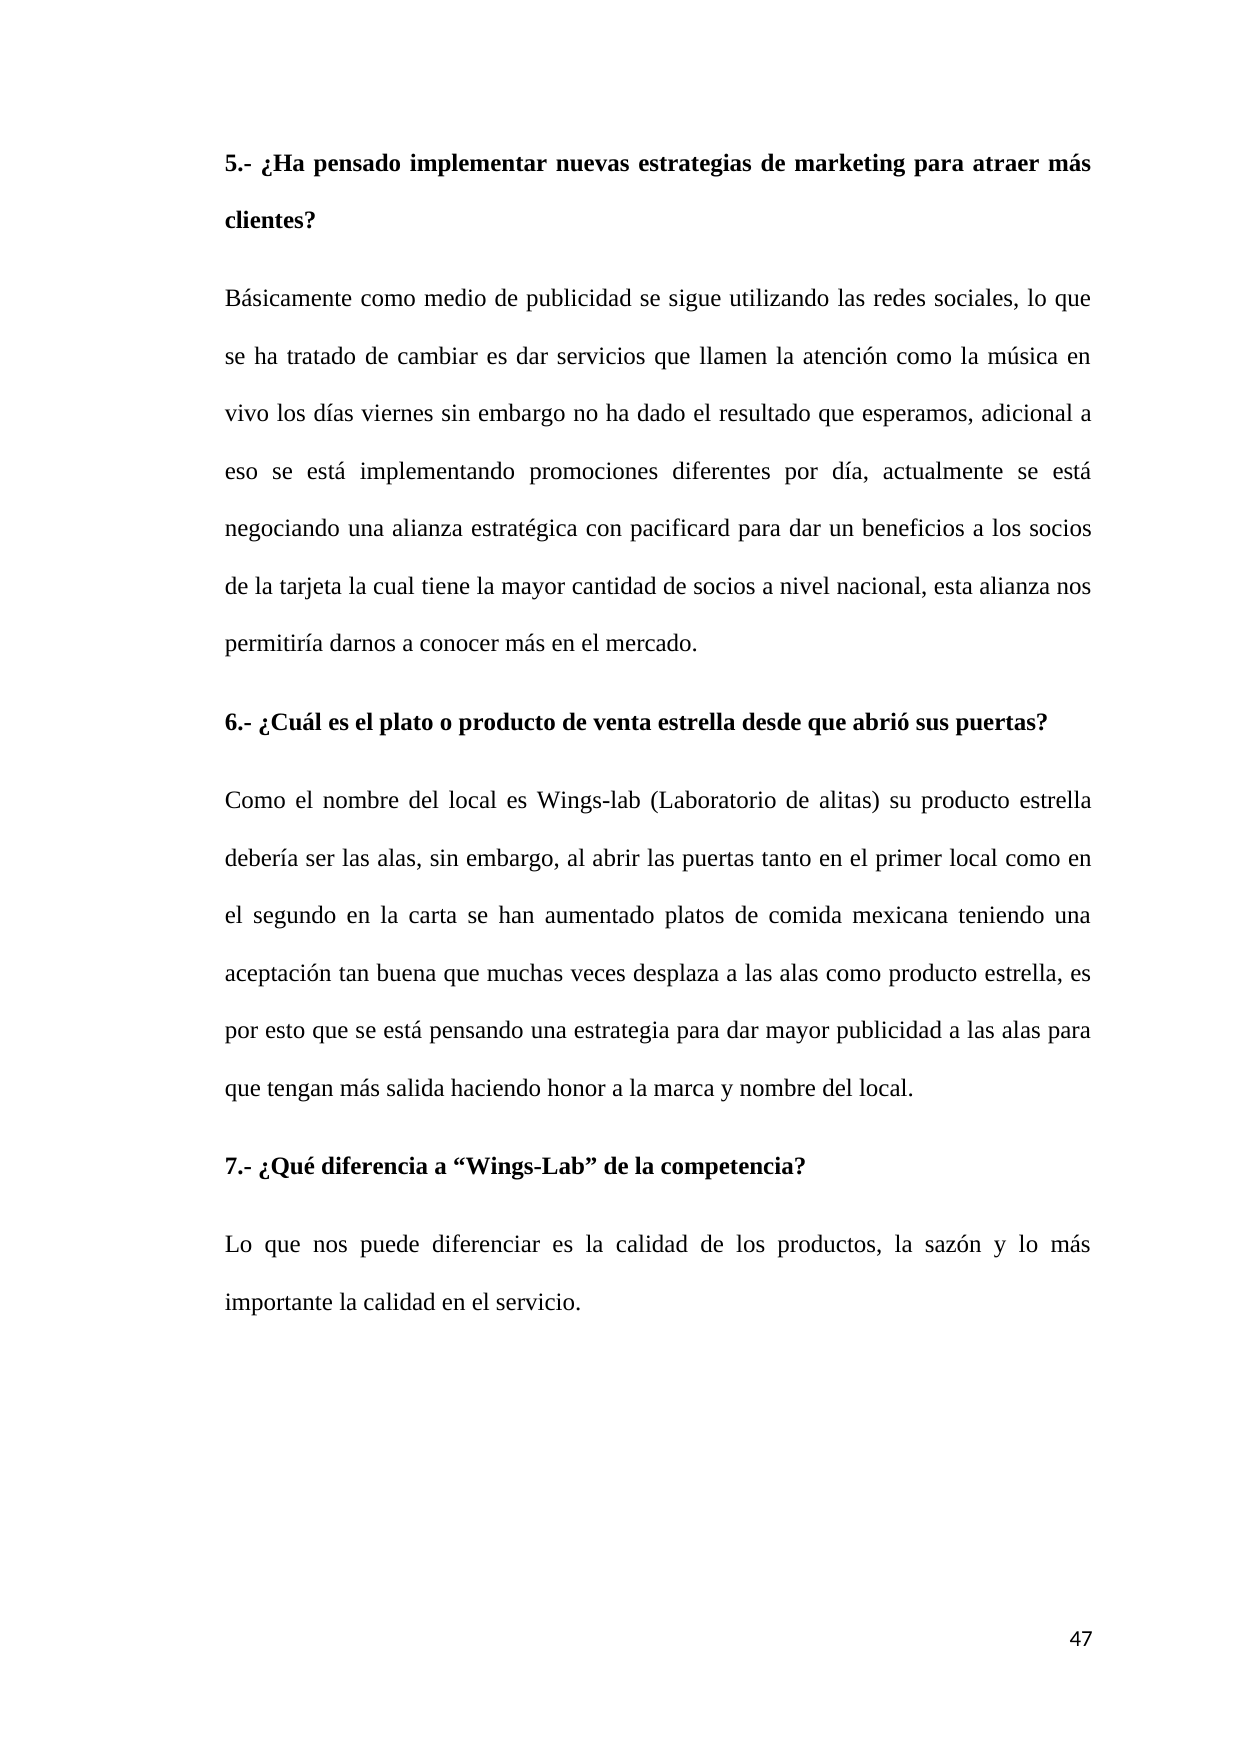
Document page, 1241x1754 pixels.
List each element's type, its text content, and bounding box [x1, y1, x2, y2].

text 7.- ¿Qué diferencia a “Wings-Lab” de la competencia? [224, 1151, 1092, 1180]
text 5.- ¿Ha pensado implementar nuevas estrategias de marketing para atraer más clientes? [224, 148, 1092, 234]
text Lo que nos puede diferenciar es la calidad de los productos, la sazón y lo más importante la calidad en el servicio. [224, 1229, 1092, 1316]
text 6.- ¿Cuál es el plato o producto de venta estrella desde que abrió sus puertas? [224, 707, 1092, 736]
text Básicamente como medio de publicidad se sigue utilizando las redes sociales, lo que se ha tratado de cambiar es dar servicios que llamen la atención como la música en vivo los días viernes sin embargo no ha dado el resultado que esperamos, adicional a eso se está implementando promociones diferentes por día, actualmente se está negociando una alianza estratégica con pacificard para dar un beneficios a los socios de la tarjeta la cual tiene la mayor cantidad de socios a nivel nacional, esta alianza nos permitiría darnos a conocer más en el mercado. [224, 283, 1092, 657]
text Como el nombre del local es Wings-lab (Laboratorio de alitas) su producto estrella debería ser las alas, sin embargo, al abrir las puertas tanto en el primer local como en el segundo en la carta se han aumentado platos de comida mexicana teniendo una aceptación tan buena que muchas veces desplaza a las alas como producto estrella, es por esto que se está pensando una estrategia para dar mayor publicidad a las alas para que tengan más salida haciendo honor a la marca y nombre del local. [224, 785, 1092, 1101]
